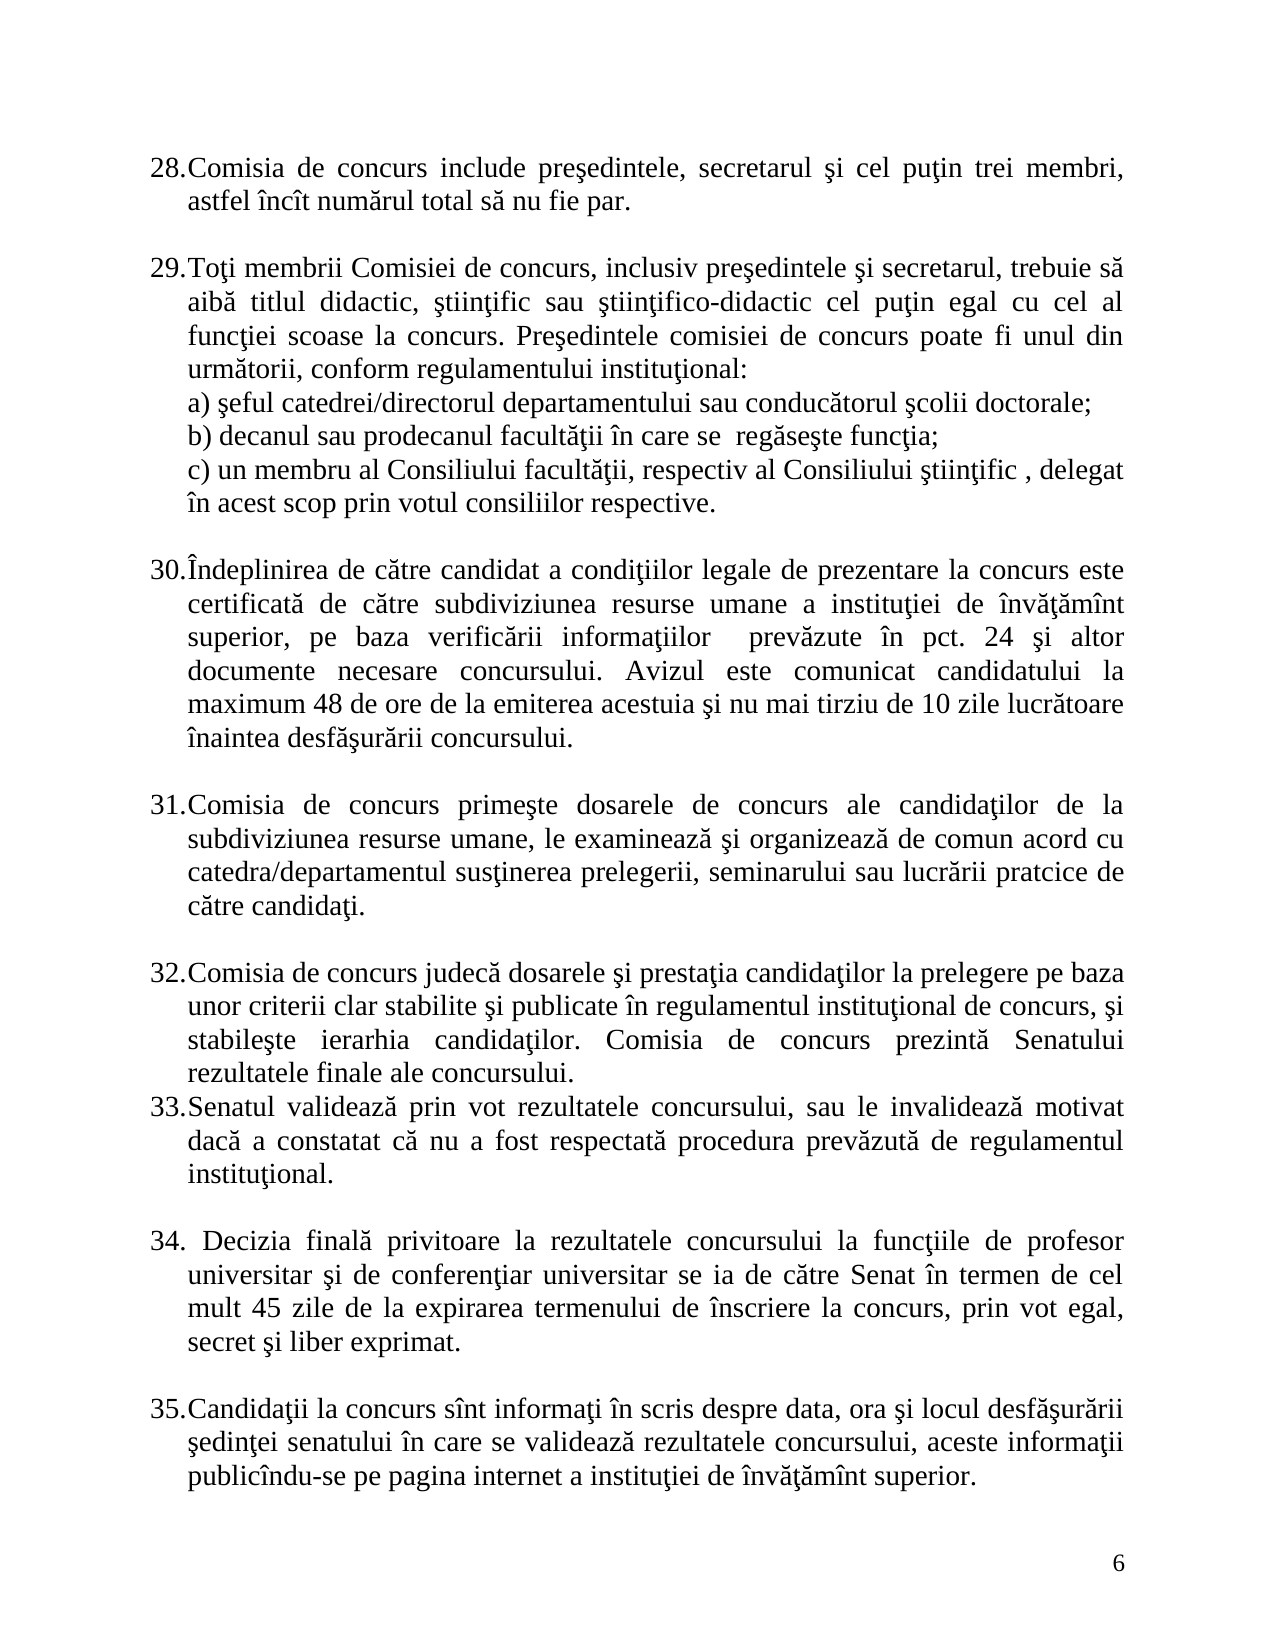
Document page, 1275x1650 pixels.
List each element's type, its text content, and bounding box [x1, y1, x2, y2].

list Comisia de concurs include preşedintele, secretarul şi cel puţin trei membri, astfel încît numărul total să nu fie par. [150, 150, 1125, 217]
text a) şeful catedrei/directorul departamentului sau conducătorul şcolii doctorale; [187, 385, 1125, 418]
list Senatul validează prin vot rezultatele concursului, sau le invalidează motivat dacă a constatat că nu a fost respectată procedura prevăzută de regulamentul instituţional. [150, 1089, 1125, 1190]
list Îndeplinirea de către candidat a condiţiilor legale de prezentare la concurs este certificată de către subdiviziunea resurse umane a instituţiei de învăţămînt superior, pe baza verificării informaţiilor prevăzute în pct. 24 şi altor documente necesare concursului. Avizul este comunicat candidatului la maximum 48 de ore de la emiterea acestuia şi nu mai tirziu de 10 zile lucrătoare înaintea desfăşurării concursului. [150, 552, 1125, 754]
list Toţi membrii Comisiei de concurs, inclusiv preşedintele şi secretarul, trebuie să aibă titlul didactic, ştiinţific sau ştiinţifico-didactic cel puţin egal cu cel al funcţiei scoase la concurs. Preşedintele comisiei de concurs poate fi unul din următorii, conform regulamentului instituţional: [150, 251, 1125, 385]
list Candidaţii la concurs sînt informaţi în scris despre data, ora şi locul desfăşurării şedinţei senatului în care se validează rezultatele concursului, aceste informaţii publicîndu-se pe pagina internet a instituţiei de învăţămînt superior. [150, 1391, 1125, 1492]
list Comisia de concurs judecă dosarele şi prestaţia candidaţilor la prelegere pe baza unor criterii clar stabilite şi publicate în regulamentul instituţional de concurs, şi stabileşte ierarhia candidaţilor. Comisia de concurs prezintă Senatului rezultatele finale ale concursului. [150, 955, 1125, 1089]
list Decizia finală privitoare la rezultatele concursului la funcţiile de profesor universitar şi de conferenţiar universitar se ia de către Senat în termen de cel mult 45 zile de la expirarea termenului de înscriere la concurs, prin vot egal, secret şi liber exprimat. [150, 1223, 1125, 1357]
text b) decanul sau prodecanul facultăţii în care se regăseşte funcţia; [187, 418, 1125, 452]
text c) un membru al Consiliului facultăţii, respectiv al Consiliului ştiinţific , delegat în acest scop prin votul consiliilor respective. [187, 452, 1125, 519]
list Comisia de concurs primeşte dosarele de concurs ale candidaţilor de la subdiviziunea resurse umane, le examinează şi organizează de comun acord cu catedra/departamentul susţinerea prelegerii, seminarului sau lucrării pratcice de către candidaţi. [150, 787, 1125, 921]
